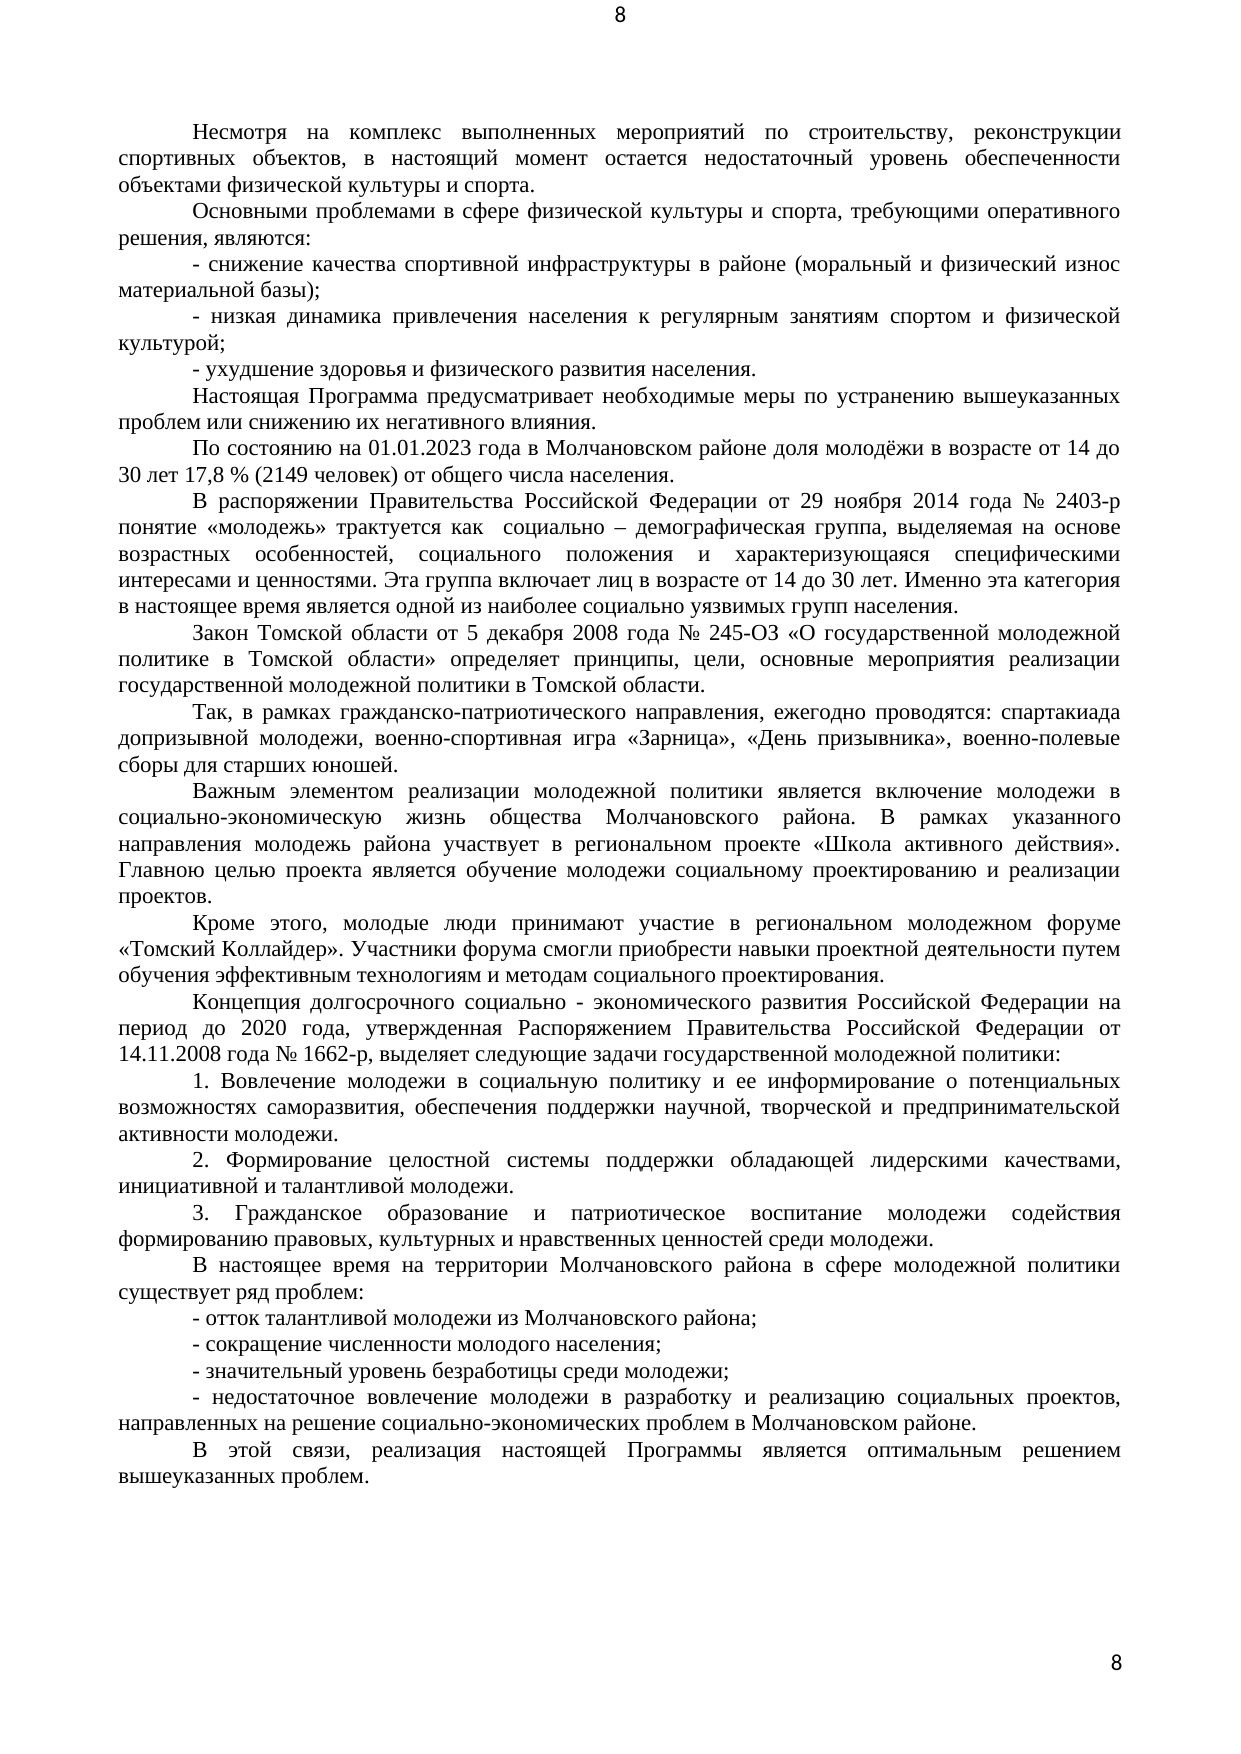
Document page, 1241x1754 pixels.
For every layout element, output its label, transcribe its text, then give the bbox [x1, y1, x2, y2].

text - низкая динамика привлечения населения к регулярным занятиям спортом и физической культурой; [118, 303, 1122, 355]
text - отток талантливой молодежи из Молчановского района; [118, 1304, 1122, 1330]
text В распоряжении Правительства Российской Федерации от 29 ноября 2014 года № 2403-р понятие «молодежь» трактуется как социально – демографическая группа, выделяемая на основе возрастных особенностей, социального положения и характеризующаяся специфическими интересами и ценностями. Эта группа включает лиц в возрасте от 14 до 30 лет. Именно эта категория в настоящее время является одной из наиболее социально уязвимых групп населения. [118, 487, 1122, 619]
text 1. Вовлечение молодежи в социальную политику и ее информирование о потенциальных возможностях саморазвития, обеспечения поддержки научной, творческой и предпринимательской активности молодежи. [118, 1067, 1122, 1146]
text Концепция долгосрочного социально - экономического развития Российской Федерации на период до 2020 года, утвержденная Распоряжением Правительства Российской Федерации от 14.11.2008 года № 1662-р, выделяет следующие задачи государственной молодежной политики: [118, 988, 1122, 1067]
text - значительный уровень безработицы среди молодежи; [118, 1357, 1122, 1383]
text По состоянию на 01.01.2023 года в Молчановском районе доля молодёжи в возрасте от 14 до 30 лет 17,8 % (2149 человек) от общего числа населения. [118, 434, 1122, 487]
text Важным элементом реализации молодежной политики является включение молодежи в социально-экономическую жизнь общества Молчановского района. В рамках указанного направления молодежь района участвует в региональном проекте «Школа активного действия». Главною целью проекта является обучение молодежи социальному проектированию и реализации проектов. [118, 777, 1122, 909]
text Закон Томской области от 5 декабря 2008 года № 245-ОЗ «О государственной молодежной политике в Томской области» определяет принципы, цели, основные мероприятия реализации государственной молодежной политики в Томской области. [118, 619, 1122, 698]
text Так, в рамках гражданско-патриотического направления, ежегодно проводятся: спартакиада допризывной молодежи, военно-спортивная игра «Зарница», «День призывника», военно-полевые сборы для старших юношей. [118, 698, 1122, 777]
text В этой связи, реализация настоящей Программы является оптимальным решением вышеуказанных проблем. [118, 1436, 1122, 1488]
text - ухудшение здоровья и физического развития населения. [118, 355, 1122, 382]
text Основными проблемами в сфере физической культуры и спорта, требующими оперативного решения, являются: [118, 197, 1122, 250]
text Кроме этого, молодые люди принимают участие в региональном молодежном форуме «Томский Коллайдер». Участники форума смогли приобрести навыки проектной деятельности путем обучения эффективным технологиям и методам социального проектирования. [118, 909, 1122, 988]
text - сокращение численности молодого населения; [118, 1330, 1122, 1357]
text В настоящее время на территории Молчановского района в сфере молодежной политики существует ряд проблем: [118, 1251, 1122, 1304]
text Несмотря на комплекс выполненных мероприятий по строительству, реконструкции спортивных объектов, в настоящий момент остается недостаточный уровень обеспеченности объектами физической культуры и спорта. [118, 118, 1122, 197]
text 2. Формирование целостной системы поддержки обладающей лидерскими качествами, инициативной и талантливой молодежи. [118, 1146, 1122, 1199]
text - недостаточное вовлечение молодежи в разработку и реализацию социальных проектов, направленных на решение социально-экономических проблем в Молчановском районе. [118, 1383, 1122, 1436]
text - снижение качества спортивной инфраструктуры в районе (моральный и физический износ материальной базы); [118, 250, 1122, 303]
text 3. Гражданское образование и патриотическое воспитание молодежи содействия формированию правовых, культурных и нравственных ценностей среди молодежи. [118, 1199, 1122, 1251]
text Настоящая Программа предусматривает необходимые меры по устранению вышеуказанных проблем или снижению их негативного влияния. [118, 382, 1122, 434]
